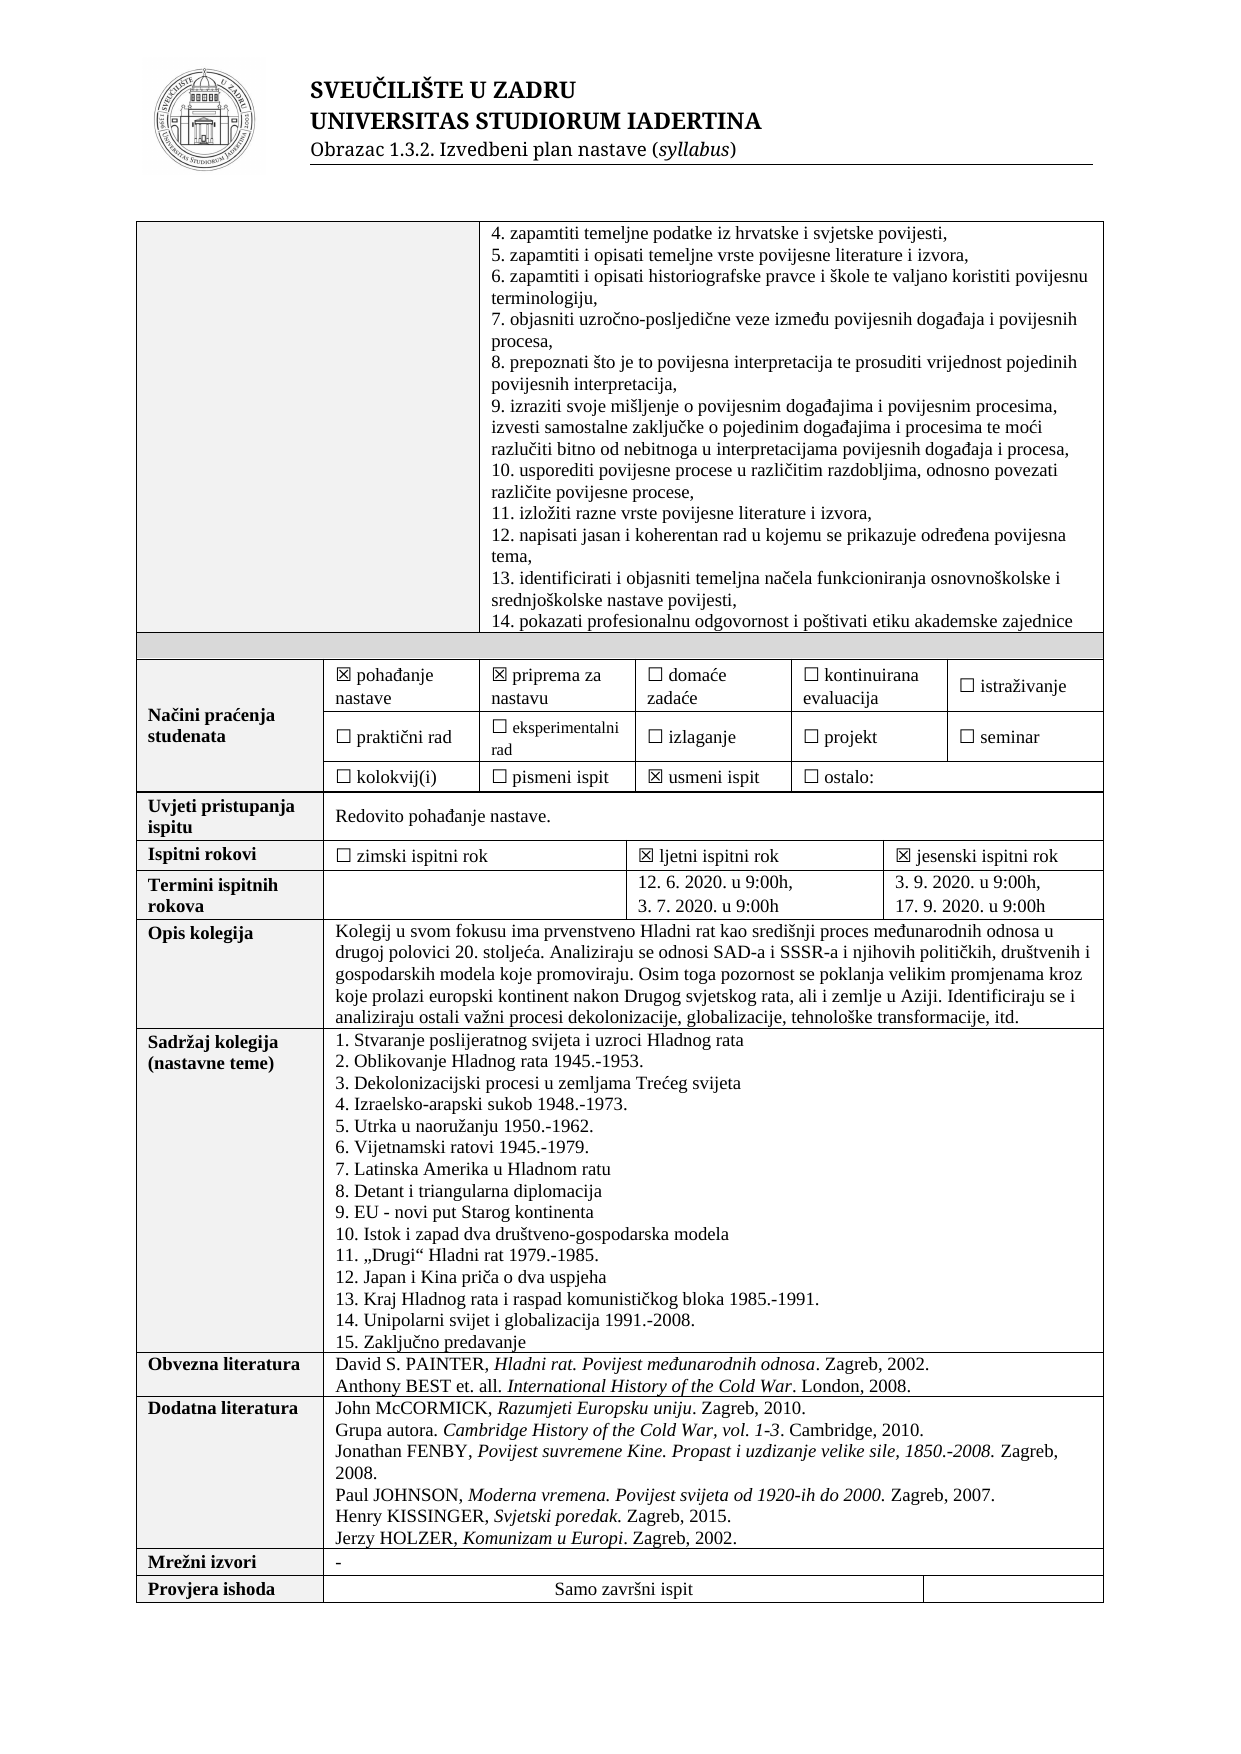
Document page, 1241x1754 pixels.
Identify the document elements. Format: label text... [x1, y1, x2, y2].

table_cell 12. 6. 2020. u 9:00h, 3. 7. 2020. u 9:00h [627, 871, 883, 919]
table_cell [324, 871, 626, 919]
table_cell Sadržaj kolegija (nastavne teme) [137, 1029, 323, 1352]
table_cell ostalo: [792, 762, 1103, 791]
table_cell praktični rad [324, 712, 479, 761]
table_cell [924, 1576, 1103, 1602]
table_cell David S. PAINTER, Hladni rat. Povijest međunarodnih odnosa. Zagreb, 2002. Anthony BEST et. all. International History of the Cold War. London, 2008. [324, 1353, 1103, 1396]
table_cell Obvezna literatura [137, 1353, 323, 1396]
table_cell Uvjeti pristupanja ispitu [137, 793, 323, 840]
table_cell ljetni ispitni rok [627, 841, 883, 870]
table_cell Načini praćenja studenata [137, 660, 323, 791]
table_cell pohađanje nastave [324, 660, 479, 711]
table_cell usmeni ispit [636, 762, 791, 791]
table_cell 3. 9. 2020. u 9:00h, 17. 9. 2020. u 9:00h [884, 871, 1103, 919]
table_cell Kolegij u svom fokusu ima prvenstveno Hladni rat kao središnji proces međunarodnih odnosa u drugoj polovici 20. stoljeća. Analiziraju se odnosi SAD-a i SSSR-a i njihovih političkih, društvenih i gospodarskih modela koje promoviraju. Osim toga pozornost se poklanja velikim promjenama kroz koje prolazi europski kontinent nakon Drugog svjetskog rata, ali i zemlje u Aziji. Identificiraju se i analiziraju ostali važni procesi dekolonizacije, globalizacije, tehnološke transformacije, itd. [324, 920, 1103, 1028]
table_cell istraživanje [948, 660, 1103, 711]
table_cell John McCORMICK, Razumjeti Europsku uniju. Zagreb, 2010. Grupa autora. Cambridge History of the Cold War, vol. 1-3. Cambridge, 2010. Jonathan FENBY, Povijest suvremene Kine. Propast i uzdizanje velike sile, 1850.-2008. Zagreb, 2008. Paul JOHNSON, Moderna vremena. Povijest svijeta od 1920-ih do 2000. Zagreb, 2007. Henry KISSINGER, Svjetski poredak. Zagreb, 2015. Jerzy HOLZER, Komunizam u Europi. Zagreb, 2002. [324, 1397, 1103, 1548]
table_cell Redovito pohađanje nastave. [324, 793, 1103, 840]
table_cell Samo završni ispit [324, 1576, 923, 1602]
table_cell kontinuirana evaluacija [792, 660, 947, 711]
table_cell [137, 222, 479, 632]
table_cell [137, 633, 1103, 658]
table_cell kolokvij(i) [324, 762, 479, 791]
table_cell seminar [948, 712, 1103, 761]
table_cell Dodatna literatura [137, 1397, 323, 1548]
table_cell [480, 222, 1103, 632]
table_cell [137, 1576, 323, 1602]
table_cell 1. Stvaranje poslijeratnog svijeta i uzroci Hladnog rata 2. Oblikovanje Hladnog rata 1945.-1953. 3. Dekolonizacijski procesi u zemljama Trećeg svijeta 4. Izraelsko-arapski sukob 1948.-1973. 5. Utrka u naoružanju 1950.-1962. 6. Vijetnamski ratovi 1945.-1979. 7. Latinska Amerika u Hladnom ratu 8. Detant i triangularna diplomacija 9. EU - novi put Starog kontinenta 10. Istok i zapad dva društveno-gospodarska modela 11. „Drugi“ Hladni rat 1979.-1985. 12. Japan i Kina priča o dva uspjeha 13. Kraj Hladnog rata i raspad komunističkog bloka 1985.-1991. 14. Unipolarni svijet i globalizacija 1991.-2008. 15. Zaključno predavanje [324, 1029, 1103, 1352]
table_cell eksperimentalni rad [480, 712, 635, 761]
table_cell Mrežni izvori [137, 1549, 323, 1575]
table_cell jesenski ispitni rok [884, 841, 1103, 870]
table_cell Termini ispitnih rokova [137, 871, 323, 919]
table_cell Ispitni rokovi [137, 841, 323, 870]
table_cell - [324, 1549, 1103, 1575]
table_cell Opis kolegija [137, 920, 323, 1028]
table_cell izlaganje [636, 712, 791, 761]
table_cell pismeni ispit [480, 762, 635, 791]
table_cell priprema za nastavu [480, 660, 635, 711]
table_cell projekt [792, 712, 947, 761]
table_cell zimski ispitni rok [324, 841, 626, 870]
table_cell domaće zadaće [636, 660, 791, 711]
